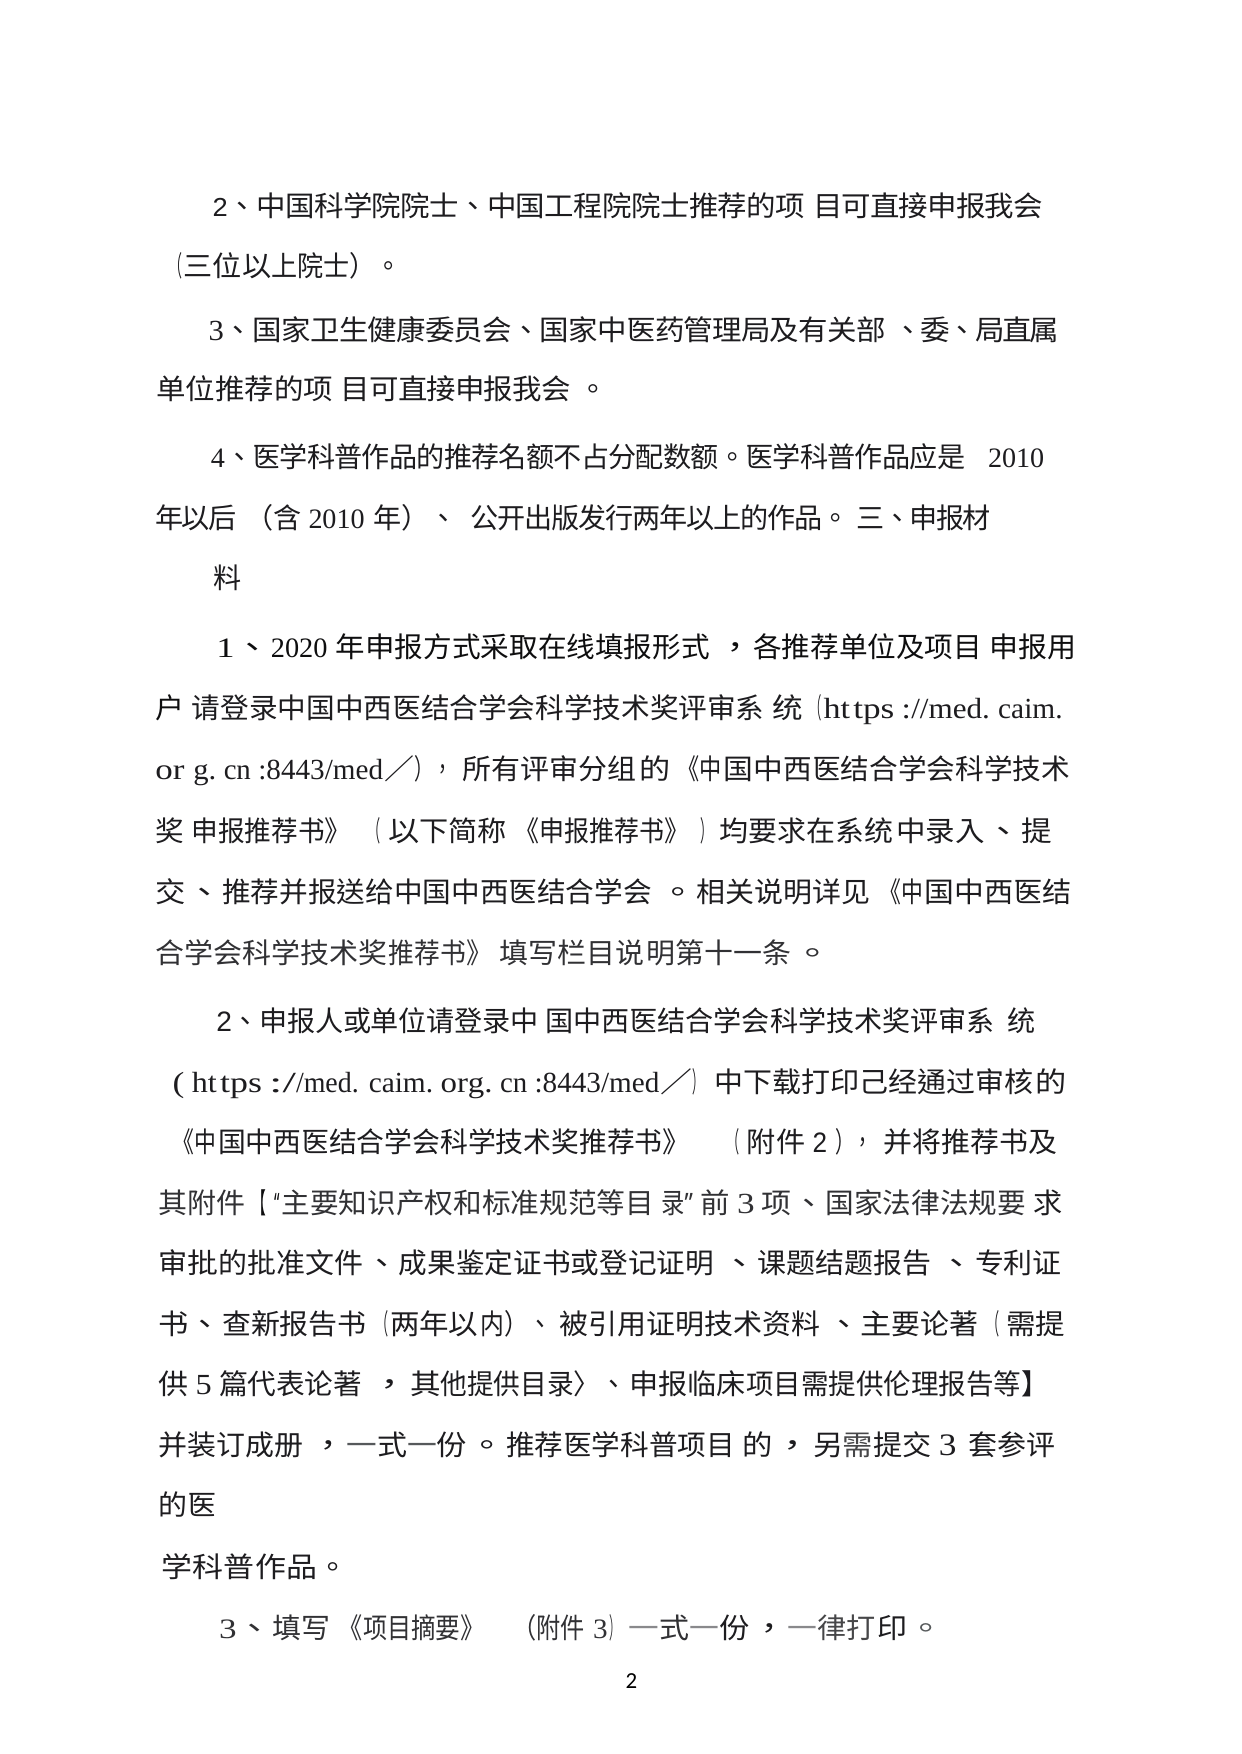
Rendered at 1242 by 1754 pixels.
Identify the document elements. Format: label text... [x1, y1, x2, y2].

text 学科普作品。 [161, 1548, 1085, 1586]
text 3、国家卫生健康委员会、国家中医药管理局及有关部 、委、局直属 单位推荐的项 目可直接申报我会 。 [156, 311, 1085, 407]
text 4、医学科普作品的推荐名额不占分配数额。医学科普作品应是 2010 [211, 438, 1085, 476]
text 2、中国科学院院士、中国工程院院士推荐的项 目可直接申报我会 [212, 187, 1085, 225]
text （三位以上院士）。 [169, 247, 1085, 285]
text 年以后 （含 2010 年）、 公开出版发行两年以上的作品。 三、申报材料 [155, 498, 1014, 597]
text 2、申报人或单位请登录中 国中西医结合学会科学技术奖评审系 统 [216, 1002, 1085, 1040]
text 1、2020 年申报方式采取在线填报形式 ，各推荐单位及项目 申报用户 请登录中国中西医结合学会科学技术奖评审系 统 （https ://med. caim. or g. cn :8443/med／）， 所有评审分组的 《中国中西医结合学会科学技术奖 申报推荐书》 （ 以下简称 《申报推荐书》 ） 均要求在系统中录入、提 交、推荐并报送给中国中西医结合学会 。相关说明详见 《中国中西医结 合学会科学技术奖推荐书》 填写栏目说明第十一条。 [155, 627, 1085, 972]
text 3、填写 《项目摘要》 （附件 3） 一式一份，一律打印。 [219, 1608, 1085, 1647]
text ( https ://med. caim. org. cn :8443/med／） 中下载打印己经通过审核的 [172, 1063, 1085, 1101]
text 《中国中西医结合学会科学技术奖推荐书》 （ 附件 2 ）， 并将推荐书及 其附件 【 “主要知识产权和标准规范等目 录” 前 3 项、国家法律法规要 求审批的批准文件、成果鉴定证书或登记证明 、课题结题报告 、专利证 书、查新报告书 （两年以内）、 被引用证明技术资料 、主要论著 （ 需提 供 5 篇代表论著 ，其他提供目录〉、 申报临床项目需提供伦理报告等】 并装订成册 ，一式一份。推荐医学科普项目 的，另需提交 3 套参评的医 [158, 1123, 1079, 1524]
